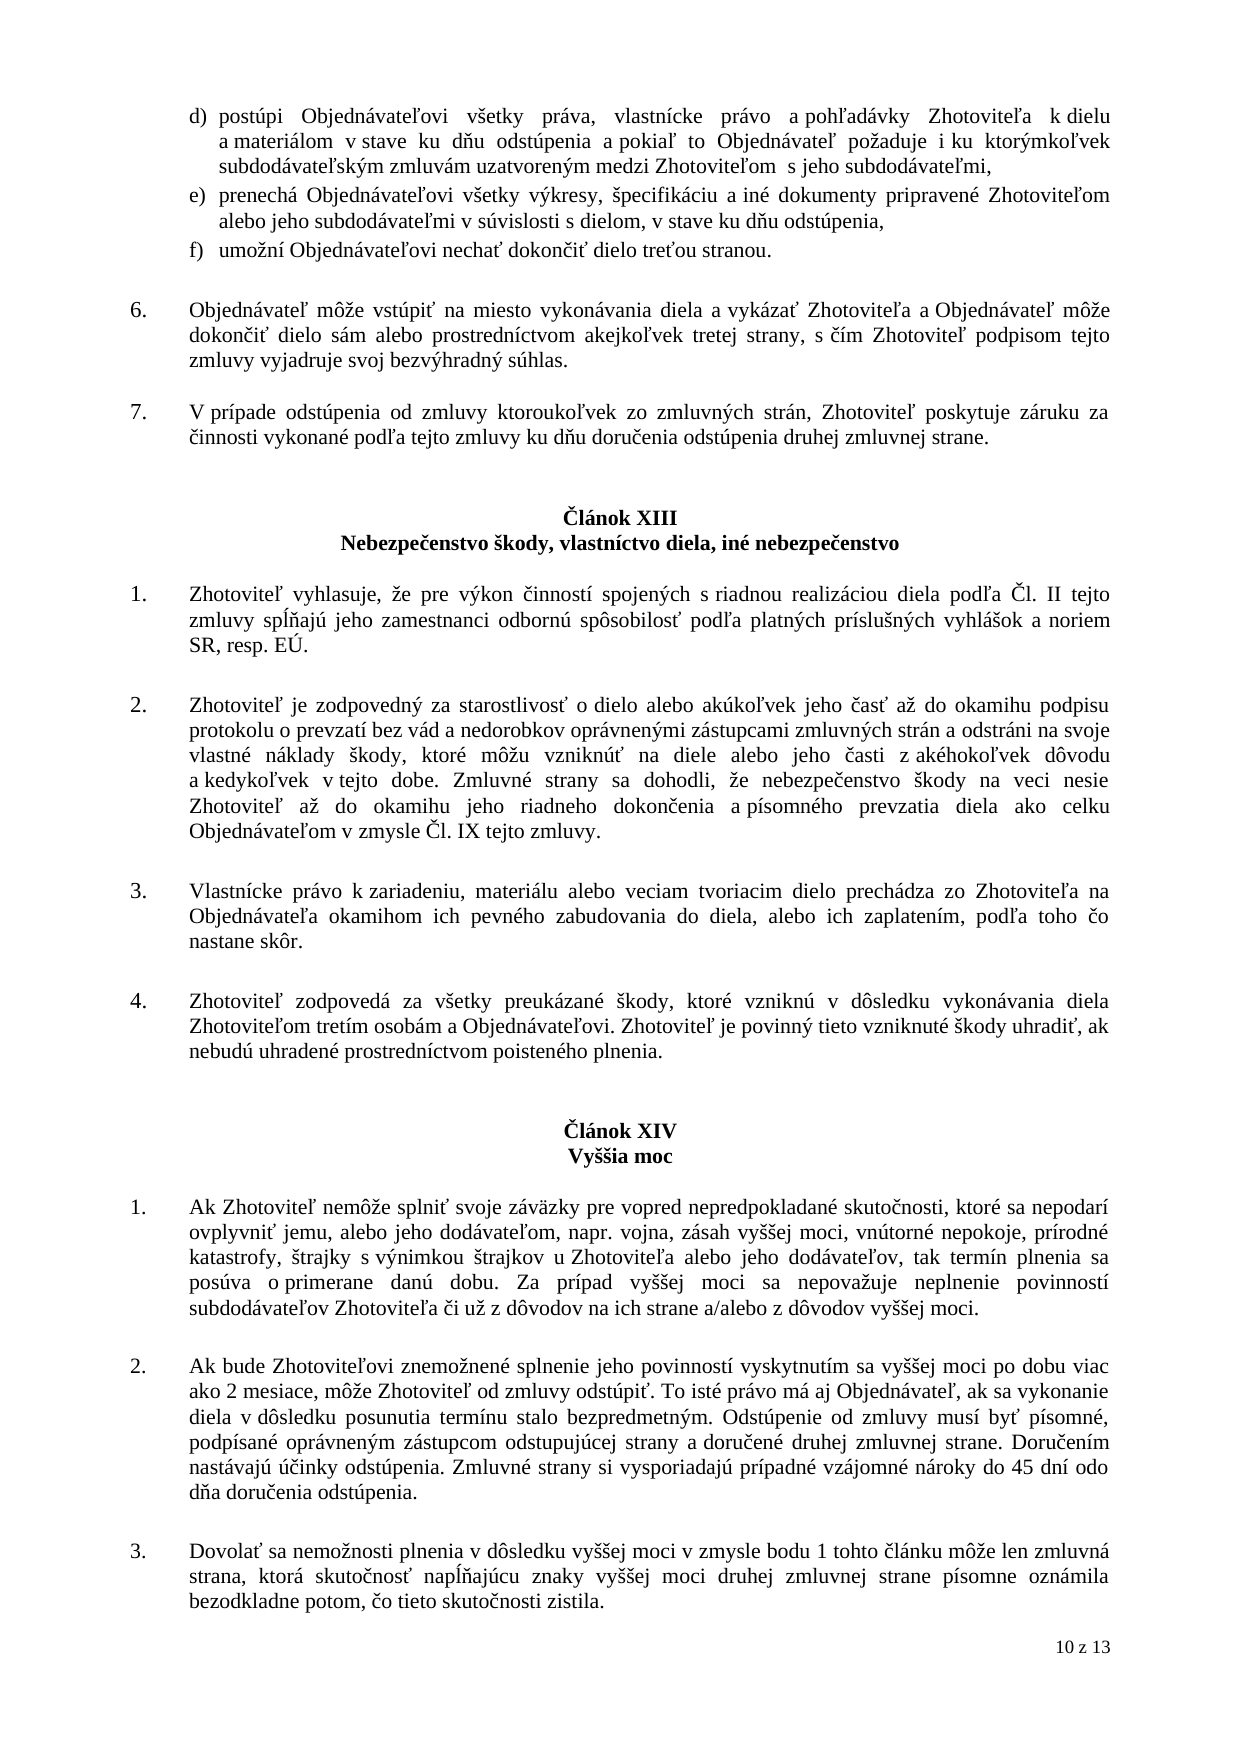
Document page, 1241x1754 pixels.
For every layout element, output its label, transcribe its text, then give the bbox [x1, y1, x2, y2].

list Objednávateľ môže vstúpiť na miesto vykonávania diela a vykázať Zhotoviteľa a Objednávateľ môže dokončiť dielo sám alebo prostredníctvom akejkoľvek tretej strany, s čím Zhotoviteľ podpisom tejto zmluvy vyjadruje svoj bezvýhradný súhlas. [130, 296, 1110, 372]
list postúpi Objednávateľovi všetky práva, vlastnícke právo a pohľadávky Zhotoviteľa k dielu a materiálom v stave ku dňu odstúpenia a pokiaľ to Objednávateľ požaduje i ku ktorýmkoľvek subdodávateľským zmluvám uzatvoreným medzi Zhotoviteľom s jeho subdodávateľmi, [189, 103, 1110, 178]
text Vyššia moc [130, 1143, 1110, 1168]
list V prípade odstúpenia od zmluvy ktoroukoľvek zo zmluvných strán, Zhotoviteľ poskytuje záruku za činnosti vykonané podľa tejto zmluvy ku dňu doručenia odstúpenia druhej zmluvnej strane. [130, 398, 1110, 449]
list prenechá Objednávateľovi všetky výkresy, špecifikáciu a iné dokumenty pripravené Zhotoviteľom alebo jeho subdodávateľmi v súvislosti s dielom, v stave ku dňu odstúpenia, [189, 182, 1110, 233]
text Článok XIV [130, 1118, 1110, 1143]
list Zhotoviteľ je zodpovedný za starostlivosť o dielo alebo akúkoľvek jeho časť až do okamihu podpisu protokolu o prevzatí bez vád a nedorobkov oprávnenými zástupcami zmluvných strán a odstráni na svoje vlastné náklady škody, ktoré môžu vzniknúť na diele alebo jeho časti z akéhokoľvek dôvodu a kedykoľvek v tejto dobe. Zmluvné strany sa dohodli, že nebezpečenstvo škody na veci nesie Zhotoviteľ až do okamihu jeho riadneho dokončenia a písomného prevzatia diela ako celku Objednávateľom v zmysle Čl. IX tejto zmluvy. [130, 691, 1110, 843]
list Zhotoviteľ vyhlasuje, že pre výkon činností spojených s riadnou realizáciou diela podľa Čl. II tejto zmluvy spĺňajú jeho zamestnanci odbornú spôsobilosť podľa platných príslušných vyhlášok a noriem SR, resp. EÚ. [130, 580, 1110, 657]
text Nebezpečenstvo škody, vlastníctvo diela, iné nebezpečenstvo [130, 530, 1110, 555]
list Zhotoviteľ zodpovedá za všetky preukázané škody, ktoré vzniknú v dôsledku vykonávania diela Zhotoviteľom tretím osobám a Objednávateľovi. Zhotoviteľ je povinný tieto vzniknuté škody uhradiť, ak nebudú uhradené prostredníctvom poisteného plnenia. [130, 987, 1110, 1064]
list Dovolať sa nemožnosti plnenia v dôsledku vyššej moci v zmysle bodu 1 tohto článku môže len zmluvná strana, ktorá skutočnosť napĺňajúcu znaky vyššej moci druhej zmluvnej strane písomne oznámila bezodkladne potom, čo tieto skutočnosti zistila. [130, 1538, 1110, 1614]
list Ak Zhotoviteľ nemôže splniť svoje záväzky pre vopred nepredpokladané skutočnosti, ktoré sa nepodarí ovplyvniť jemu, alebo jeho dodávateľom, napr. vojna, zásah vyššej moci, vnútorné nepokoje, prírodné katastrofy, štrajky s výnimkou štrajkov u Zhotoviteľa alebo jeho dodávateľov, tak termín plnenia sa posúva o primerane danú dobu. Za prípad vyššej moci sa nepovažuje neplnenie povinností subdodávateľov Zhotoviteľa či už z dôvodov na ich strane a/alebo z dôvodov vyššej moci. [130, 1194, 1110, 1320]
list Ak bude Zhotoviteľovi znemožnené splnenie jeho povinností vyskytnutím sa vyššej moci po dobu viac ako 2 mesiace, môže Zhotoviteľ od zmluvy odstúpiť. To isté právo má aj Objednávateľ, ak sa vykonanie diela v dôsledku posunutia termínu stalo bezpredmetným. Odstúpenie od zmluvy musí byť písomné, podpísané oprávneným zástupcom odstupujúcej strany a doručené druhej zmluvnej strane. Doručením nastávajú účinky odstúpenia. Zmluvné strany si vysporiadajú prípadné vzájomné nároky do 45 dní odo dňa doručenia odstúpenia. [130, 1353, 1110, 1504]
list umožní Objednávateľovi nechať dokončiť dielo treťou stranou. [189, 237, 1110, 262]
text Článok XIII [130, 505, 1110, 530]
list Vlastnícke právo k zariadeniu, materiálu alebo veciam tvoriacim dielo prechádza zo Zhotoviteľa na Objednávateľa okamihom ich pevného zabudovania do diela, alebo ich zaplatením, podľa toho čo nastane skôr. [130, 877, 1110, 953]
